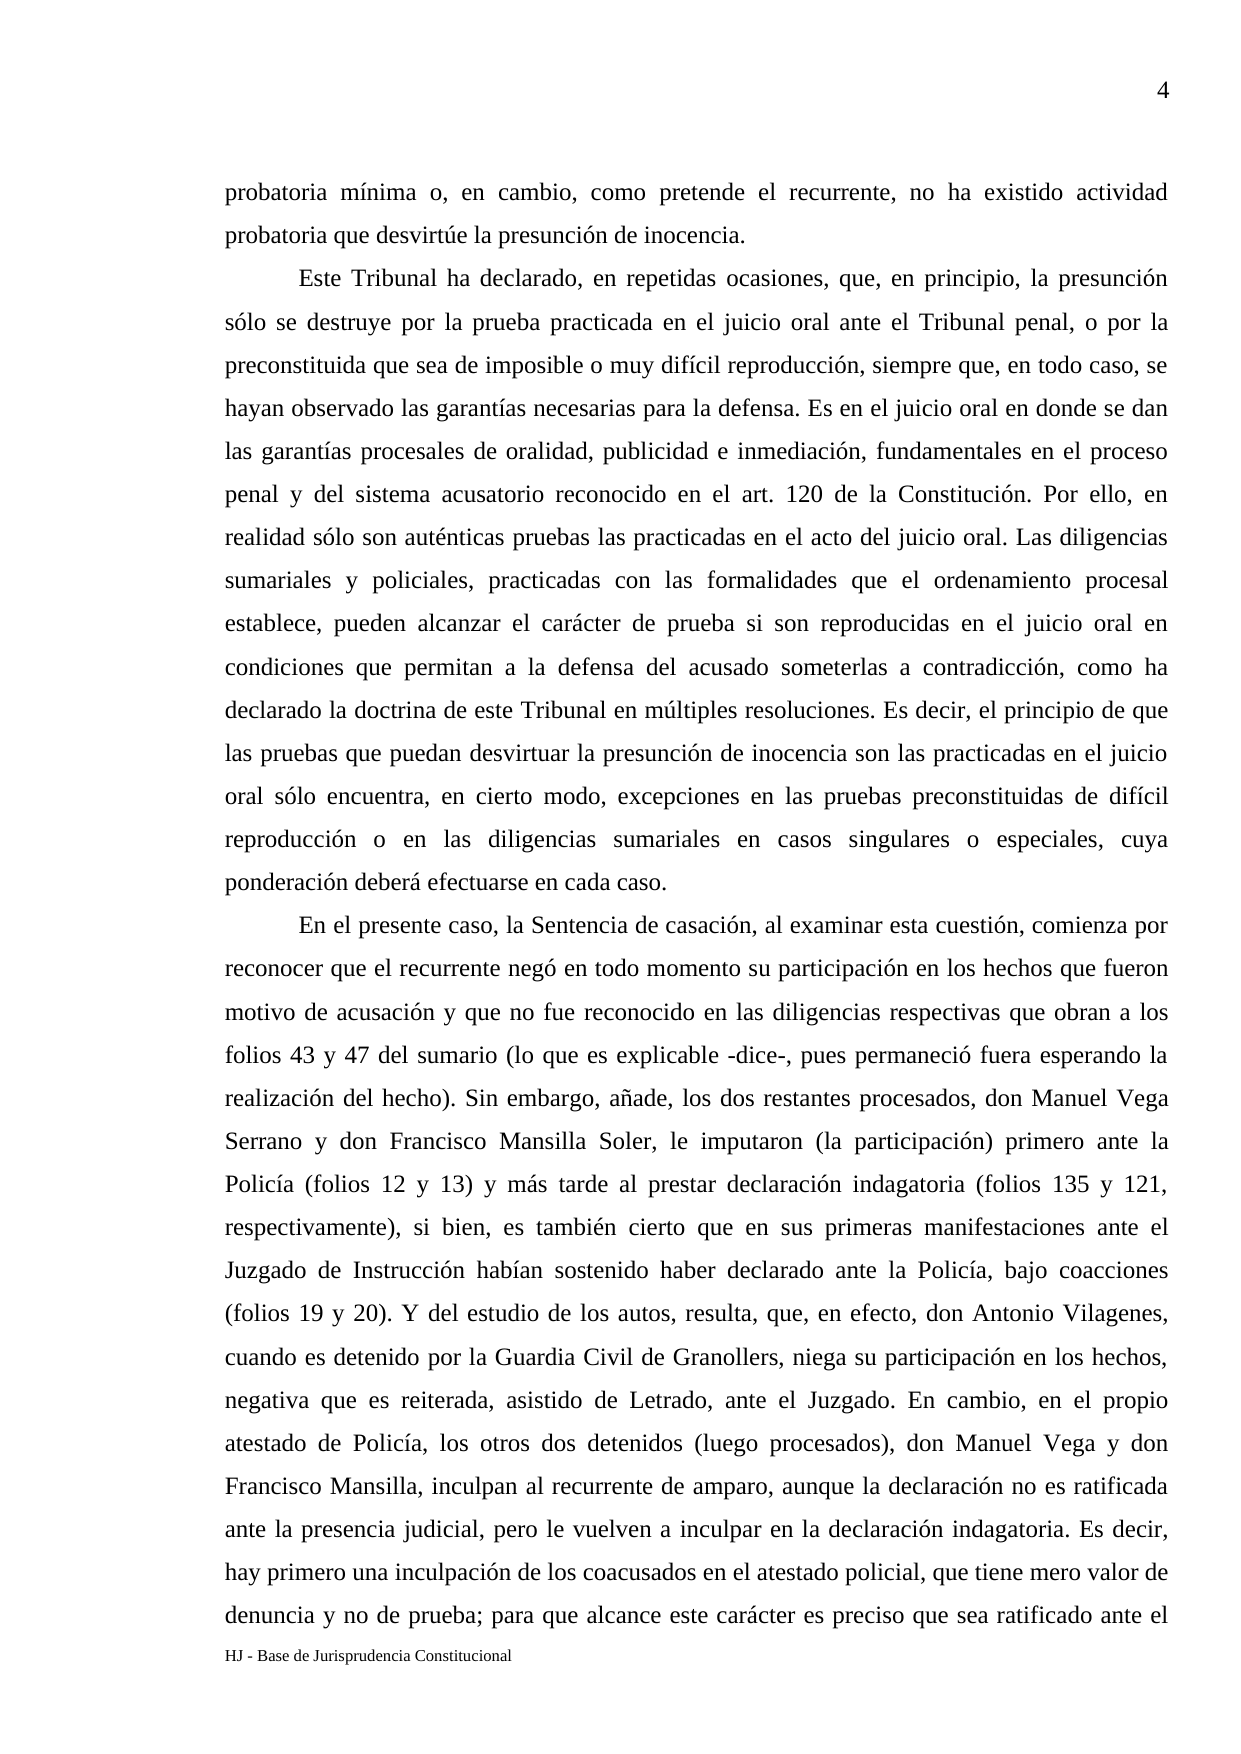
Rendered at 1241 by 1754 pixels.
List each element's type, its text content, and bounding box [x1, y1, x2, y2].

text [224, 910, 1169, 1629]
text Este Tribunal ha declarado, en repetidas ocasiones, que, en principio, la presunción sólo se destruye por la prueba practicada en el juicio oral ante el Tribunal penal, o por la preconstituida que sea de imposible o muy difícil reproducción, siempre que, en todo caso, se hayan observado las garantías necesarias para la defensa. Es en el juicio oral en donde se dan las garantías procesales de oralidad, publicidad e inmediación, fundamentales en el proceso penal y del sistema acusatorio reconocido en el art. 120 de la Constitución. Por ello, en realidad sólo son auténticas pruebas las practicadas en el acto del juicio oral. Las diligencias sumariales y policiales, practicadas con las formalidades que el ordenamiento procesal establece, pueden alcanzar el carácter de prueba si son reproducidas en el juicio oral en condiciones que permitan a la defensa del acusado someterlas a contradicción, como ha declarado la doctrina de este Tribunal en múltiples resoluciones. Es decir, el principio de que las pruebas que puedan desvirtuar la presunción de inocencia son las practicadas en el juicio oral sólo encuentra, en cierto modo, excepciones en las pruebas preconstituidas de difícil reproducción o en las diligencias sumariales en casos singulares o especiales, cuya ponderación deberá efectuarse en cada caso. [224, 263, 1169, 896]
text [224, 177, 1169, 249]
